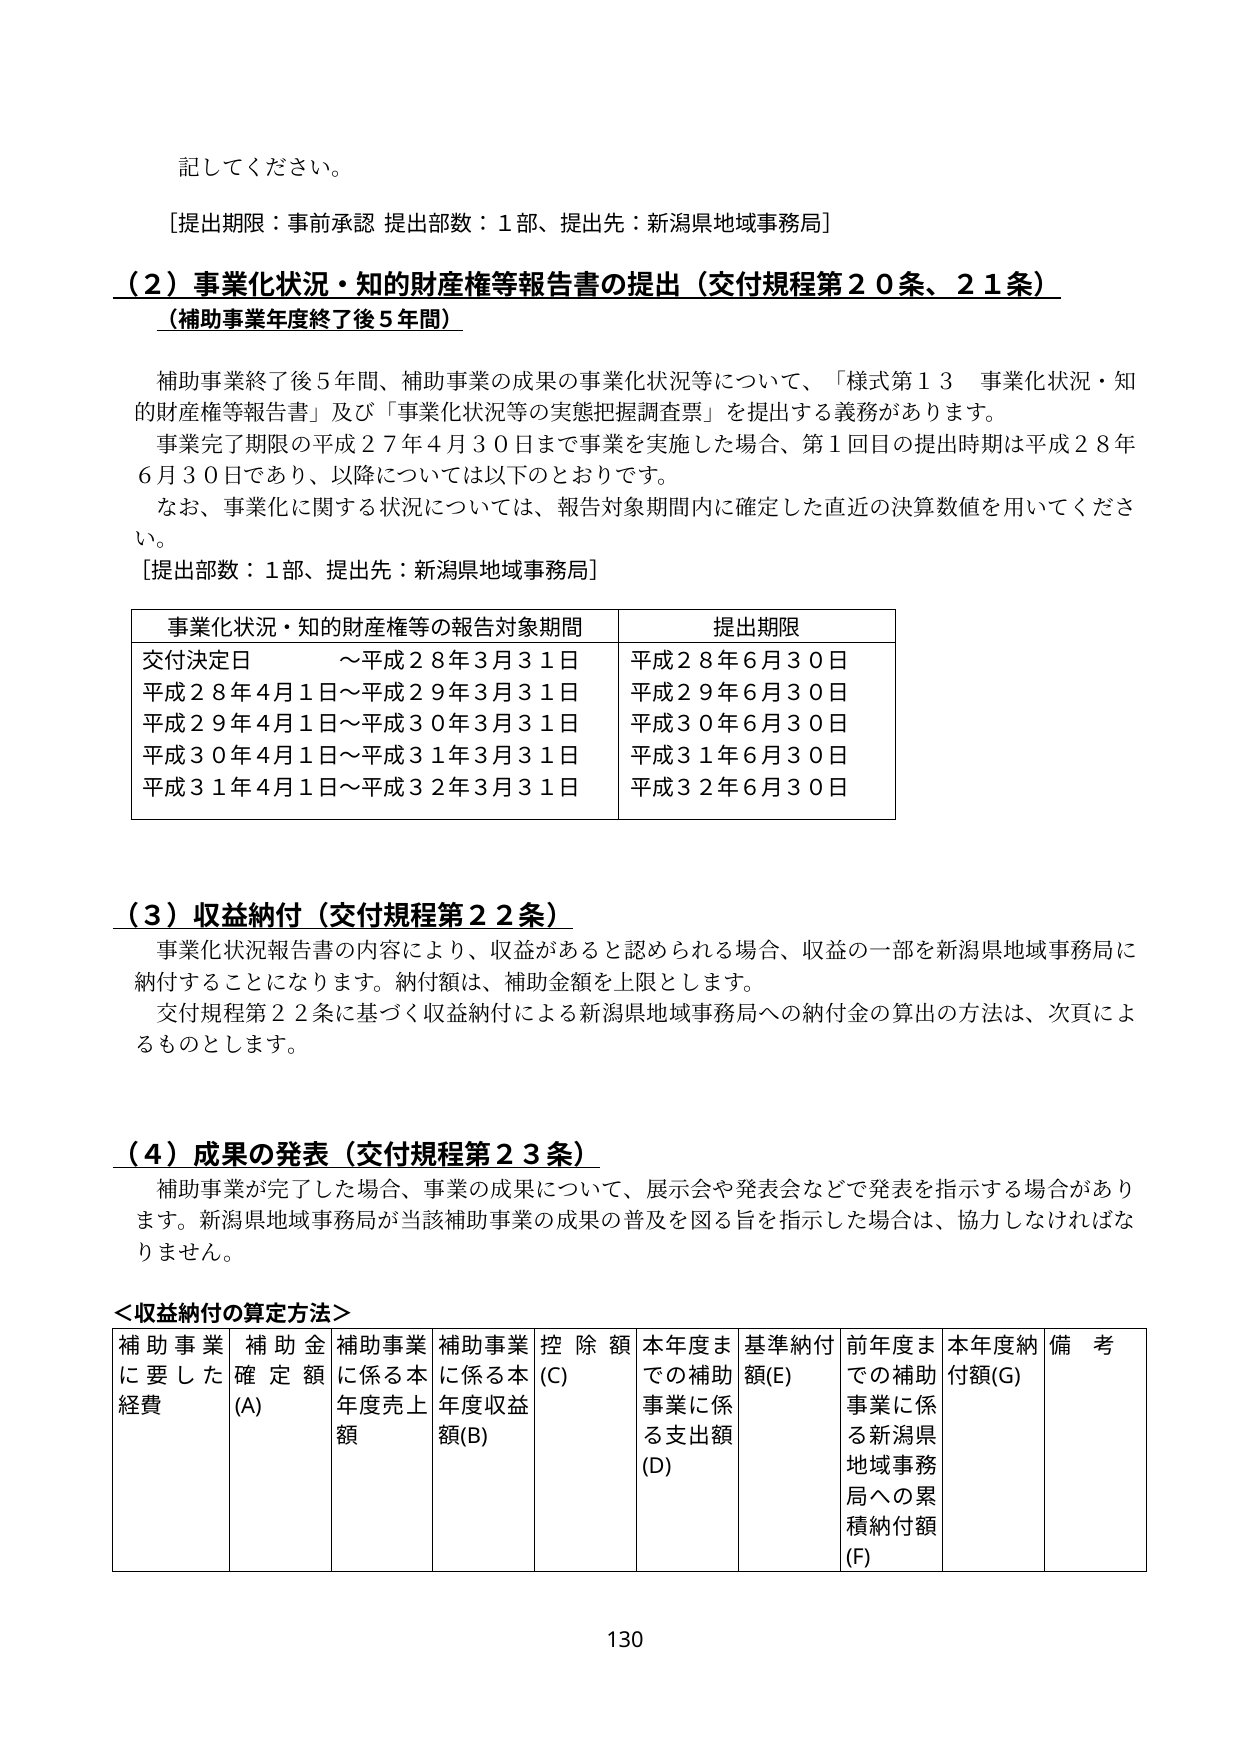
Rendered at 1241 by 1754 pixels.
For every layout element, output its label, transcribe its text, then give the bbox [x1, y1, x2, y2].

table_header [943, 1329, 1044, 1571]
text 事業化状況報告書の内容により、収益があると認められる場合、収益の一部を新潟県地域事務局に納付することになります。納付額は、補助金額を上限とします。 [134, 933, 1137, 996]
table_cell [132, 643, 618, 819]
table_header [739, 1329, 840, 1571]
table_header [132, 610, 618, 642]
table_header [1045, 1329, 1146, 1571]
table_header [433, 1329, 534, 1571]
text ＜収益納付の算定方法＞ [112, 1296, 1137, 1328]
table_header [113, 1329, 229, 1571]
text （４）成果の発表（交付規程第２３条） [112, 1133, 1137, 1172]
text ［提出期限：事前承認 提出部数：１部、提出先：新潟県地域事務局］ [112, 206, 1137, 238]
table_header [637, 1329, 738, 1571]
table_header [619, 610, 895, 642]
text 交付規程第２２条に基づく収益納付による新潟県地域事務局への納付金の算出の方法は、次頁によるものとします。 [134, 996, 1137, 1059]
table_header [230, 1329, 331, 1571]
text なお、事業化に関する状況については、報告対象期間内に確定した直近の決算数値を用いてください。 [134, 490, 1137, 553]
text （３）収益納付（交付規程第２２条） [112, 894, 1137, 933]
text （補助事業年度終了後５年間） [134, 302, 1137, 334]
text （２）事業化状況・知的財産権等報告書の提出（交付規程第２０条、２１条） [112, 263, 1137, 302]
text 補助事業終了後５年間、補助事業の成果の事業化状況等について、「様式第１３ 事業化状況・知的財産権等報告書」及び「事業化状況等の実態把握調査票」を提出する義務があります。 [134, 364, 1137, 427]
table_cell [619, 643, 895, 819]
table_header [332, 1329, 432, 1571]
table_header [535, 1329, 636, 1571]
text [156, 150, 1137, 181]
text 事業完了期限の平成２７年４月３０日まで事業を実施した場合、第１回目の提出時期は平成２８年６月３０日であり、以降については以下のとおりです。 [134, 427, 1137, 490]
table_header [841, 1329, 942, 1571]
text ［提出部数：１部、提出先：新潟県地域事務局］ [112, 553, 1137, 584]
text 補助事業が完了した場合、事業の成果について、展示会や発表会などで発表を指示する場合があります。新潟県地域事務局が当該補助事業の成果の普及を図る旨を指示した場合は、協力しなければなりません。 [134, 1172, 1137, 1266]
